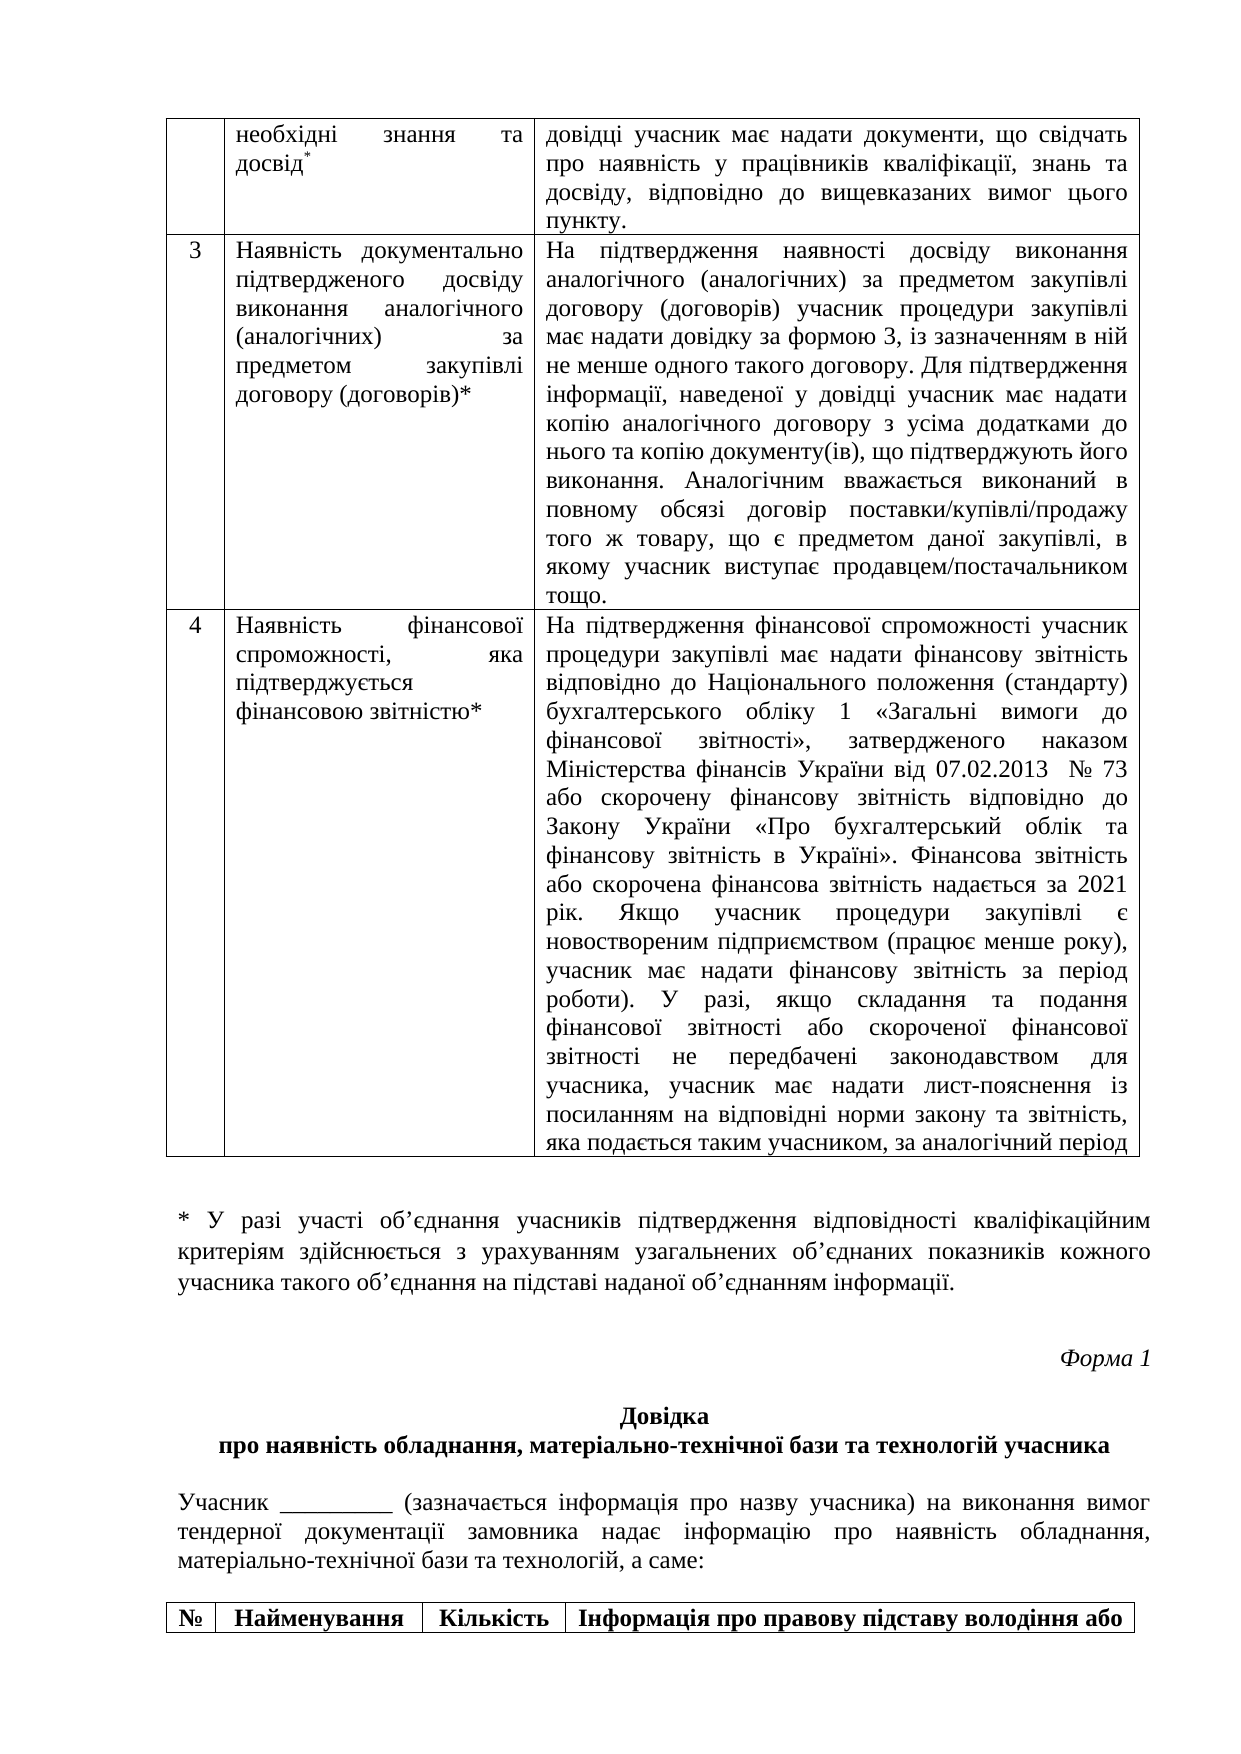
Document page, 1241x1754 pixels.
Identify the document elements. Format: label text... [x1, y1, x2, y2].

table_cell На підтвердження наявності досвіду виконання аналогічного (аналогічних) за предметом закупівлі договору (договорів) учасник процедури закупівлі має надати довідку за формою 3, із зазначенням в ній не менше одного такого договору. Для підтвердження інформації, наведеної у довідці учасник має надати копію аналогічного договору з усіма додатками до нього та копію документу(ів), що підтверджують його виконання. Аналогічним вважається виконаний в повному обсязі договір поставки/купівлі/продажу того ж товару, що є предметом даної закупівлі, в якому учасник виступає продавцем/постачальником тощо. [535, 235, 1139, 609]
text Довідка [177, 1401, 1152, 1430]
table_cell Наявність документально підтвердженого досвіду виконання аналогічного (аналогічних) за предметом закупівлі договору (договорів)* [225, 235, 534, 609]
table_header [566, 1603, 1134, 1632]
text * У разі участі об’єднання учасників підтвердження відповідності кваліфікаційним критеріям здійснюється з урахуванням узагальнених об’єднаних показників кожного учасника такого об’єднання на підставі наданої об’єднанням інформації. [177, 1205, 1152, 1296]
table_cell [535, 119, 1139, 234]
table_cell 4 [167, 610, 224, 1156]
table_cell 3 [167, 235, 224, 609]
text про наявність обладнання, матеріально-технічної бази та технологій учасника [177, 1430, 1152, 1458]
text Форма 1 [177, 1343, 1152, 1372]
text Учасник _________ (зазначається інформація про назву учасника) на виконання вимог тендерної документації замовника надає інформацію про наявність обладнання, матеріально-технічної бази та технологій, а саме: [177, 1487, 1152, 1573]
table_cell Наявність фінансової спроможності, яка підтверджується фінансовою звітністю* [225, 610, 534, 1156]
table_header № [167, 1603, 215, 1632]
table_cell На підтвердження фінансової спроможності учасник процедури закупівлі має надати фінансову звітність відповідно до Національного положення (стандарту) бухгалтерського обліку 1 «Загальні вимоги до фінансової звітності», затвердженого наказом Міністерства фінансів України від 07.02.2013 № 73 або скорочену фінансову звітність відповідно до Закону України «Про бухгалтерський облік та фінансову звітність в Україні». Фінансова звітність або скорочена фінансова звітність надається за 2021 рік. Якщо учасник процедури закупівлі є новоствореним підприємством (працює менше року), учасник має надати фінансову звітність за період роботи). У разі, якщо складання та подання фінансової звітності або скороченої фінансової звітності не передбачені законодавством для учасника, учасник має надати лист-пояснення із посиланням на відповідні норми закону та звітність, яка подається таким учасником, за аналогічний період [535, 610, 1139, 1156]
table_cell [225, 119, 534, 234]
table_header Найменування [216, 1603, 422, 1632]
table_header Кількість [423, 1603, 565, 1632]
table_cell 2 [167, 119, 224, 234]
